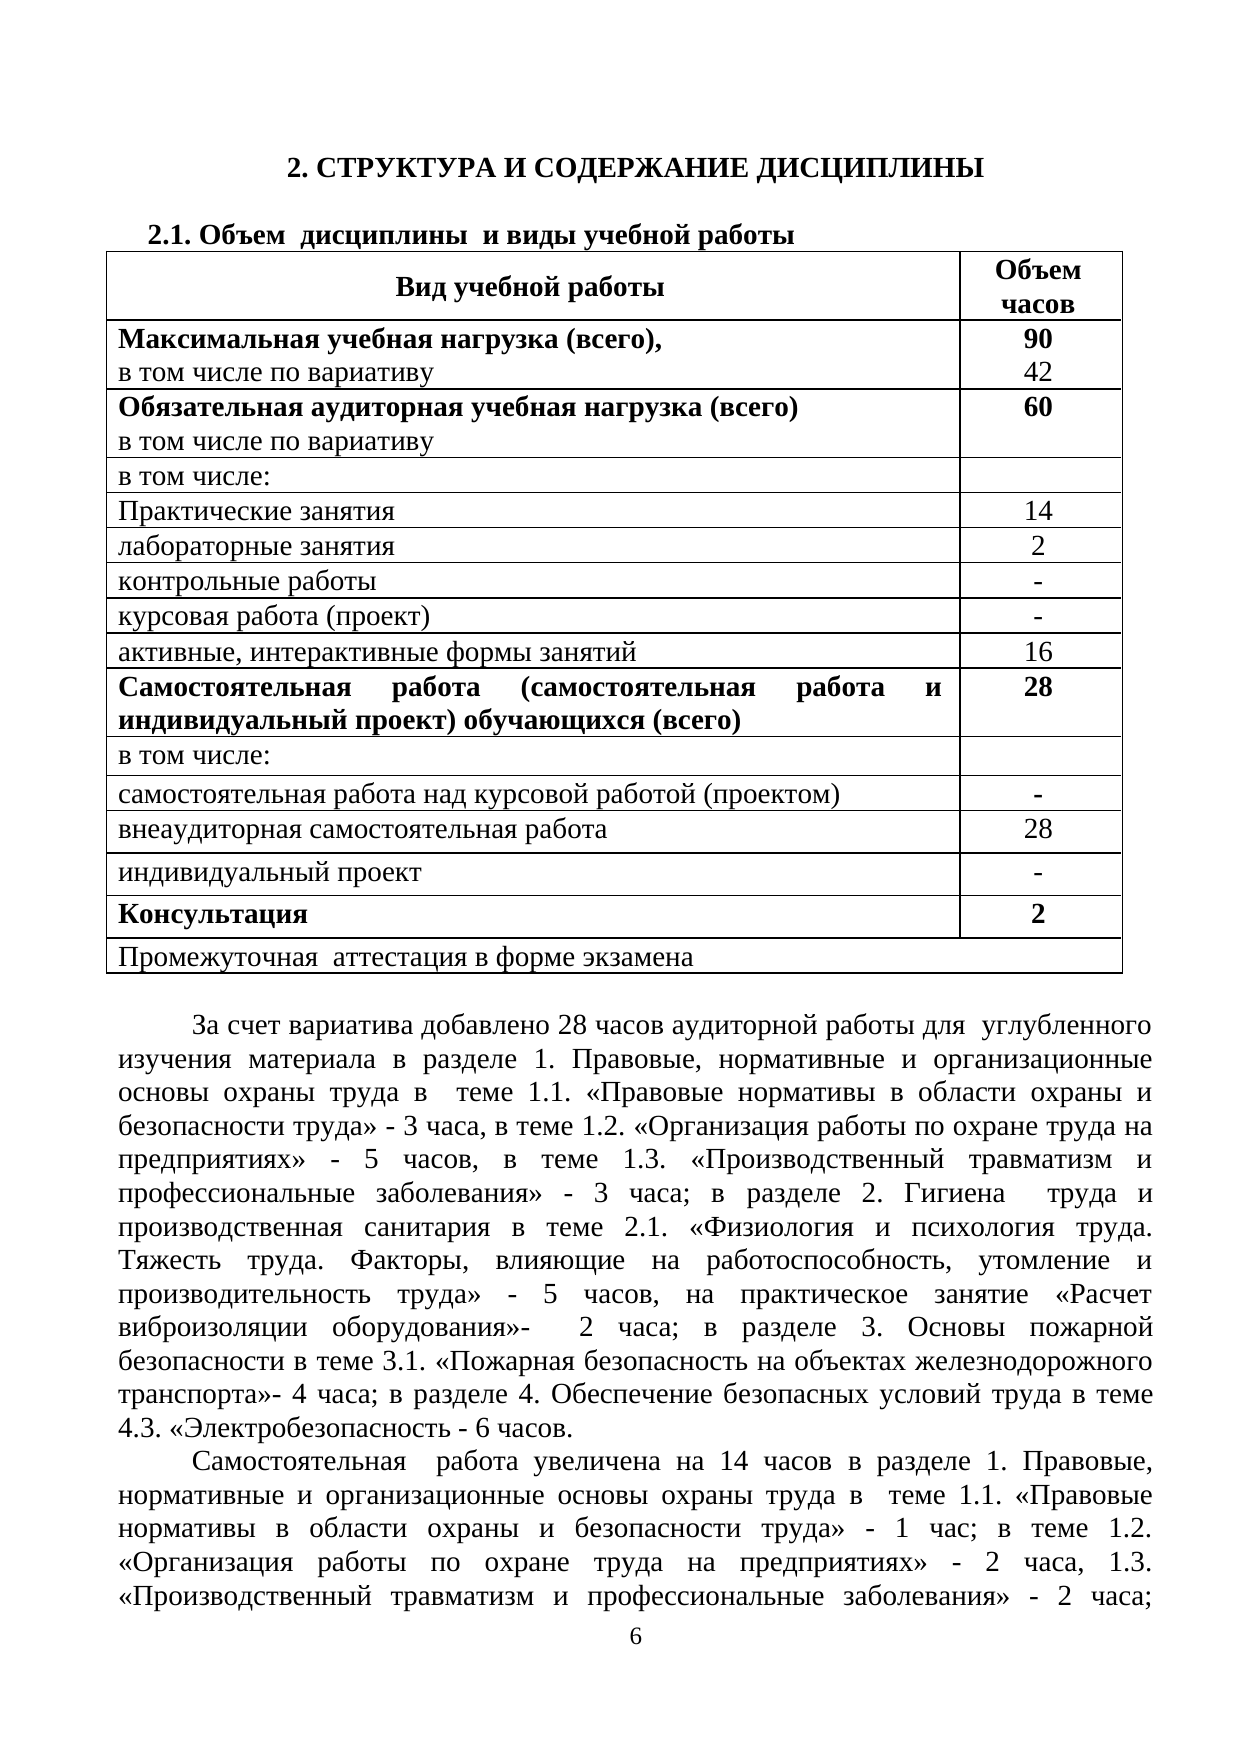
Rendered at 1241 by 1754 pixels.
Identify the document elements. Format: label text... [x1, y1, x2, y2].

table_cell - [961, 562, 1122, 597]
table_cell [961, 457, 1122, 492]
table_cell 2 [961, 527, 1122, 562]
table_cell курсовая работа (проект) [107, 599, 959, 632]
table_cell 2 [961, 895, 1122, 937]
table_cell Промежуточная аттестация в форме экзамена [107, 937, 1122, 972]
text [118, 1443, 1153, 1611]
text 2. СТРУКТУРА И СОДЕРЖАНИЕ ДИСЦИПЛИНЫ [118, 150, 1153, 183]
table_cell индивидуальный проект [107, 854, 959, 895]
table_cell 16 [961, 632, 1122, 667]
table_cell [961, 736, 1122, 774]
table_cell 14 [961, 492, 1122, 527]
table_cell в том числе: [107, 737, 959, 774]
table_cell активные, интерактивные формы занятий [107, 634, 959, 667]
table_cell в том числе: [107, 458, 959, 492]
text 2.1. Объем дисциплины и виды учебной работы [118, 217, 1153, 251]
table_cell Обязательная аудиторная учебная нагрузка (всего) в том числе по вариативу [107, 390, 959, 457]
table_header Вид учебной работы [107, 252, 959, 319]
table_cell лабораторные занятия [107, 528, 959, 562]
table_cell 90 42 [961, 319, 1122, 388]
table_cell Самостоятельная работа (самостоятельная работа и индивидуальный проект) обучающихся (всего) [107, 669, 959, 736]
table_cell 28 [961, 810, 1122, 852]
table_cell - [961, 852, 1122, 895]
table_cell внеаудиторная самостоятельная работа [107, 811, 959, 852]
table_cell - [961, 775, 1122, 810]
table_header Объем часов [961, 252, 1122, 319]
table_cell Консультация [107, 896, 959, 937]
table_cell Практические занятия [107, 493, 959, 527]
table_cell Максимальная учебная нагрузка (всего), в том числе по вариативу [107, 321, 959, 388]
table_cell - [961, 597, 1122, 632]
table_cell 28 [961, 667, 1122, 736]
table_cell контрольные работы [107, 563, 959, 597]
table_cell самостоятельная работа над курсовой работой (проектом) [107, 776, 959, 810]
table_cell 60 [961, 388, 1122, 457]
list За счет вариатива добавлено 28 часов аудиторной работы для углубленного изучения материала в разделе 1. Правовые, нормативные и организационные основы охраны труда в теме 1.1. «Правовые нормативы в области охраны и безопасности труда» - 3 часа, в теме 1.2. «Организация работы по охране труда на предприятиях» - 5 часов, в теме 1.3. «Производственный травматизм и профессиональные заболевания» - 3 часа; в разделе 2. Гигиена труда и производственная санитария в теме 2.1. «Физиология и психология труда. Тяжесть труда. Факторы, влияющие на работоспособность, утомление и производительность труда» - 5 часов, на практическое занятие «Расчет виброизоляции оборудования»- 2 часа; в разделе 3. Основы пожарной безопасности в теме 3.1. «Пожарная безопасность на объектах железнодорожного транспорта»- 4 часа; в разделе 4. Обеспечение безопасных условий труда в теме 4.3. «Электробезопасность - 6 часов. [118, 1007, 1153, 1443]
